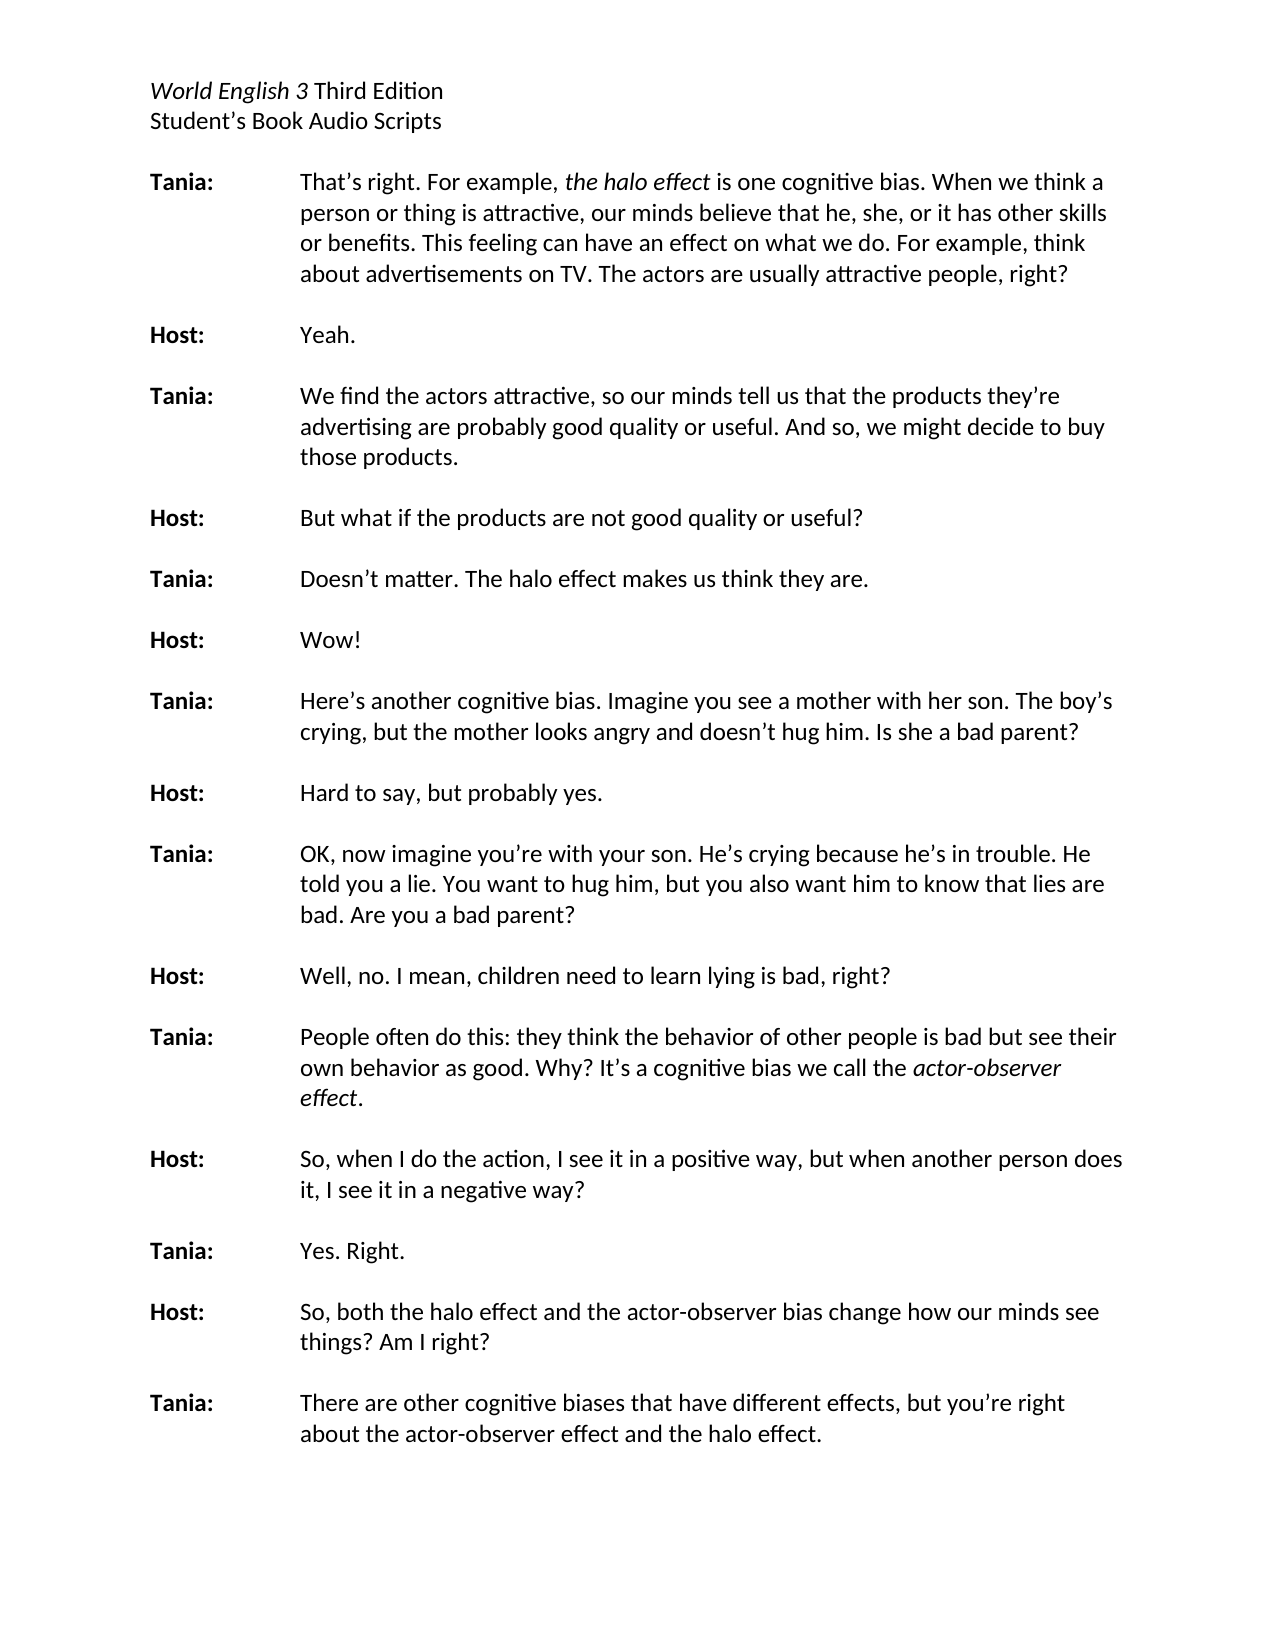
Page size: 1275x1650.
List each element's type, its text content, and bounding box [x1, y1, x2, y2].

text Host: Hard to say, but probably yes. [150, 777, 1125, 807]
text Tania: That’s right. For example, the halo effect is one cognitive bias. When we think a person or thing is attractive, our minds believe that he, she, or it has other skills or benefits. This feeling can have an effect on what we do. For example, think about advertisements on TV. The actors are usually attractive people, right? [150, 167, 1125, 289]
text Host: So, both the halo effect and the actor-observer bias change how our minds see things? Am I right? [150, 1296, 1125, 1357]
text Tania: Yes. Right. [150, 1235, 1125, 1265]
text Tania: Here’s another cognitive bias. Imagine you see a mother with her son. The boy’s crying, but the mother looks angry and doesn’t hug him. Is she a bad parent? [150, 685, 1125, 746]
text Tania: We find the actors attractive, so our minds tell us that the products they’re advertising are probably good quality or useful. And so, we might decide to buy those products. [150, 380, 1125, 472]
text Host: Well, no. I mean, children need to learn lying is bad, right? [150, 960, 1125, 991]
text Host: So, when I do the action, I see it in a positive way, but when another person does it, I see it in a negative way? [150, 1143, 1125, 1204]
text Host: Yeah. [150, 319, 1125, 350]
text Tania: There are other cognitive biases that have different effects, but you’re right about the actor-observer effect and the halo effect. [150, 1387, 1125, 1448]
text Tania: OK, now imagine you’re with your son. He’s crying because he’s in trouble. He told you a lie. You want to hug him, but you also want him to know that lies are bad. Are you a bad parent? [150, 838, 1125, 929]
text Tania: Doesn’t matter. The halo effect makes us think they are. [150, 563, 1125, 594]
text Tania: People often do this: they think the behavior of other people is bad but see their own behavior as good. Why? It’s a cognitive bias we call the actor-observer effect. [150, 1021, 1125, 1113]
text Host: But what if the products are not good quality or useful? [150, 502, 1125, 533]
text Host: Wow! [150, 624, 1125, 655]
